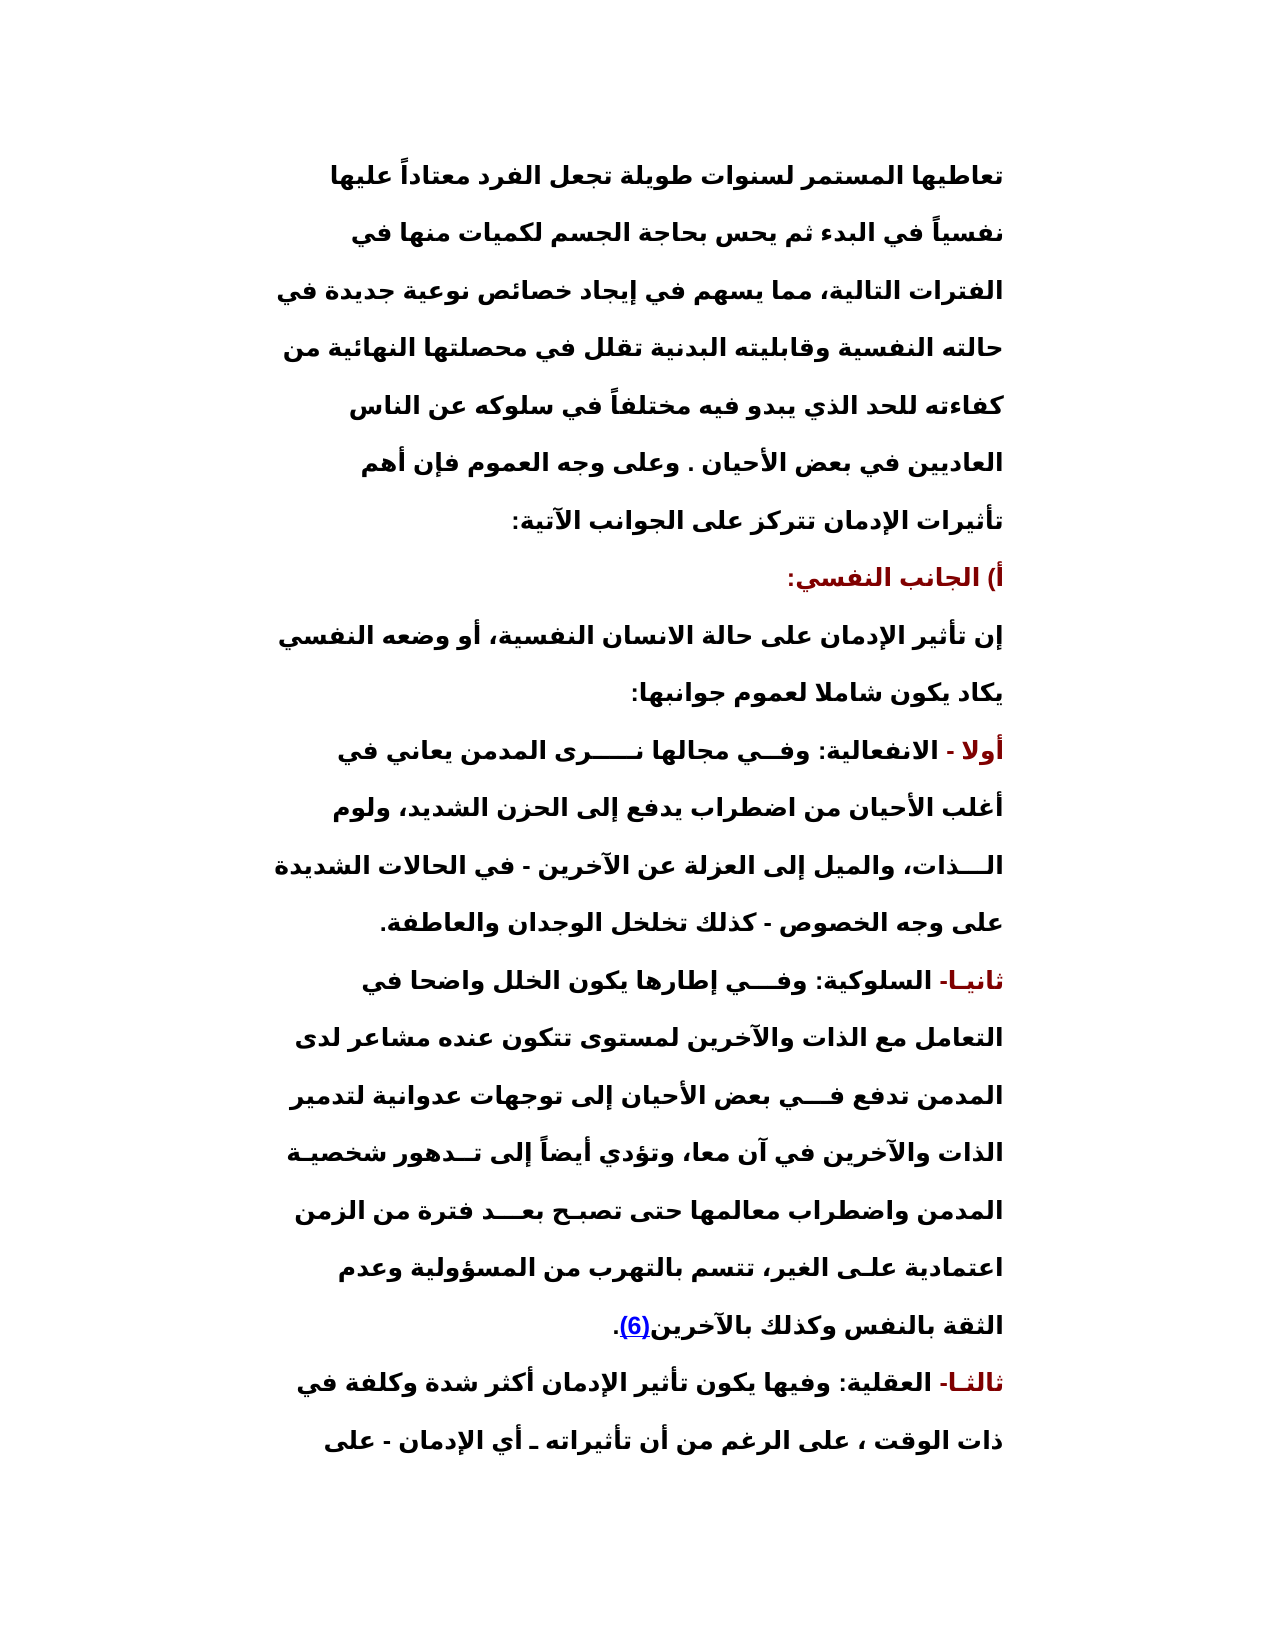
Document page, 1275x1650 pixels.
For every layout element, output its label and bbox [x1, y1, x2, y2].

table_cell [248, 150, 1027, 1462]
